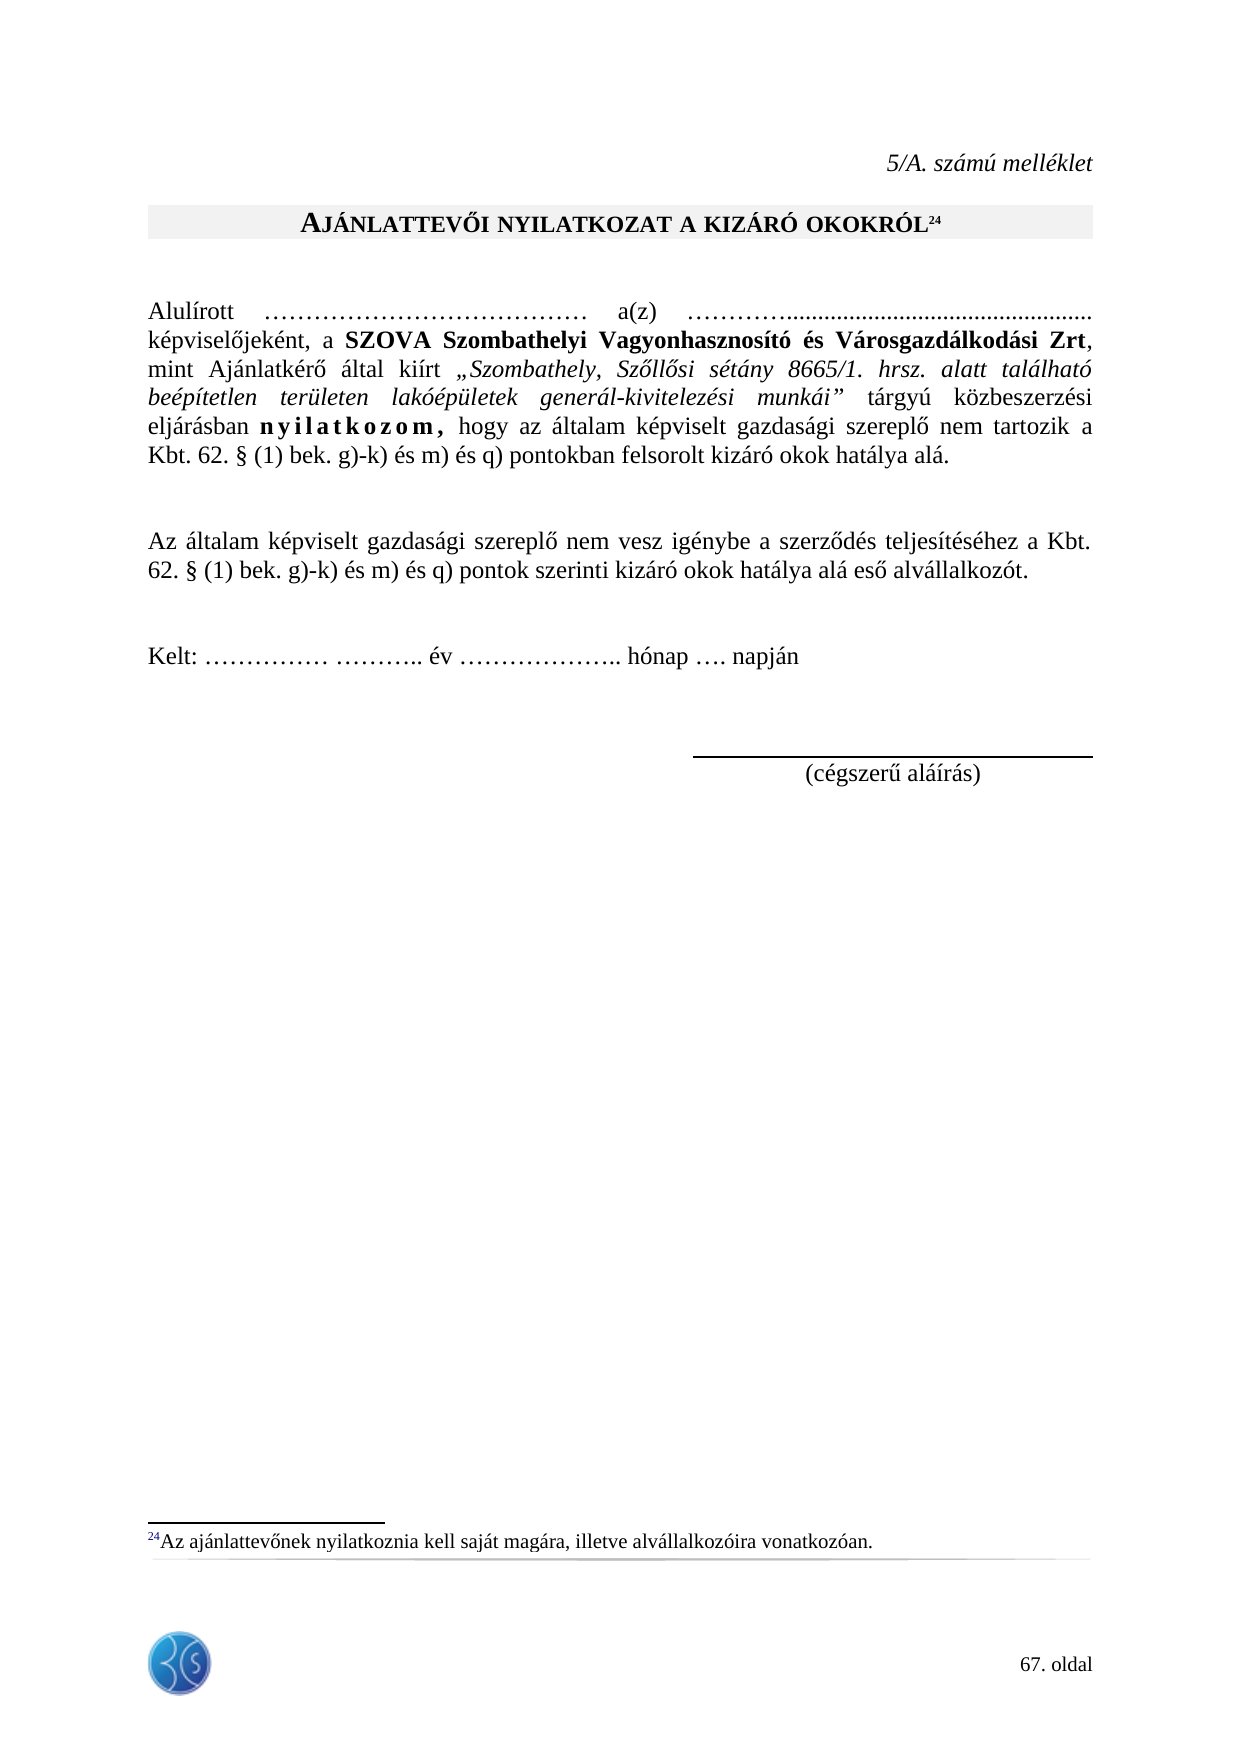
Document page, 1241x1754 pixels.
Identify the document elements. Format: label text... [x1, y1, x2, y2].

text Az általam képviselt gazdasági szereplő nem vesz igénybe a szerződés teljesítéséhez a Kbt. 62. § (1) bek. g)-k) és m) és q) pontok szerinti kizáró okok hatálya alá eső alvállalkozót. [148, 526, 1093, 584]
text 5/A. számú melléklet [148, 148, 1093, 176]
picture [147, 1631, 212, 1696]
table_header (cégszerű aláírás) [693, 758, 1093, 787]
picture [147, 1552, 1093, 1566]
text Kelt: …………… ……….. év ……………….. hónap …. napján [148, 641, 1130, 670]
text Alulírott ………………………………… a(z) …………................................................. képviselőjeként, a SZOVA Szombathelyi Vagyonhasznosító és Városgazdálkodási Zrt, mint Ajánlatkérő által kiírt „Szombathely, Szőllősi sétány 8665/1. hrsz. alatt található beépítetlen területen lakóépületek generál-kivitelezési munkái” tárgyú közbeszerzési eljárásban nyilatkozom, hogy az általam képviselt gazdasági szereplő nem tartozik a Kbt. 62. § (1) bek. g)-k) és m) és q) pontokban felsorolt kizáró okok hatálya alá. [148, 296, 1093, 469]
text Ajánlattevői nyilatkozat a kizáró okokról [148, 205, 1093, 239]
